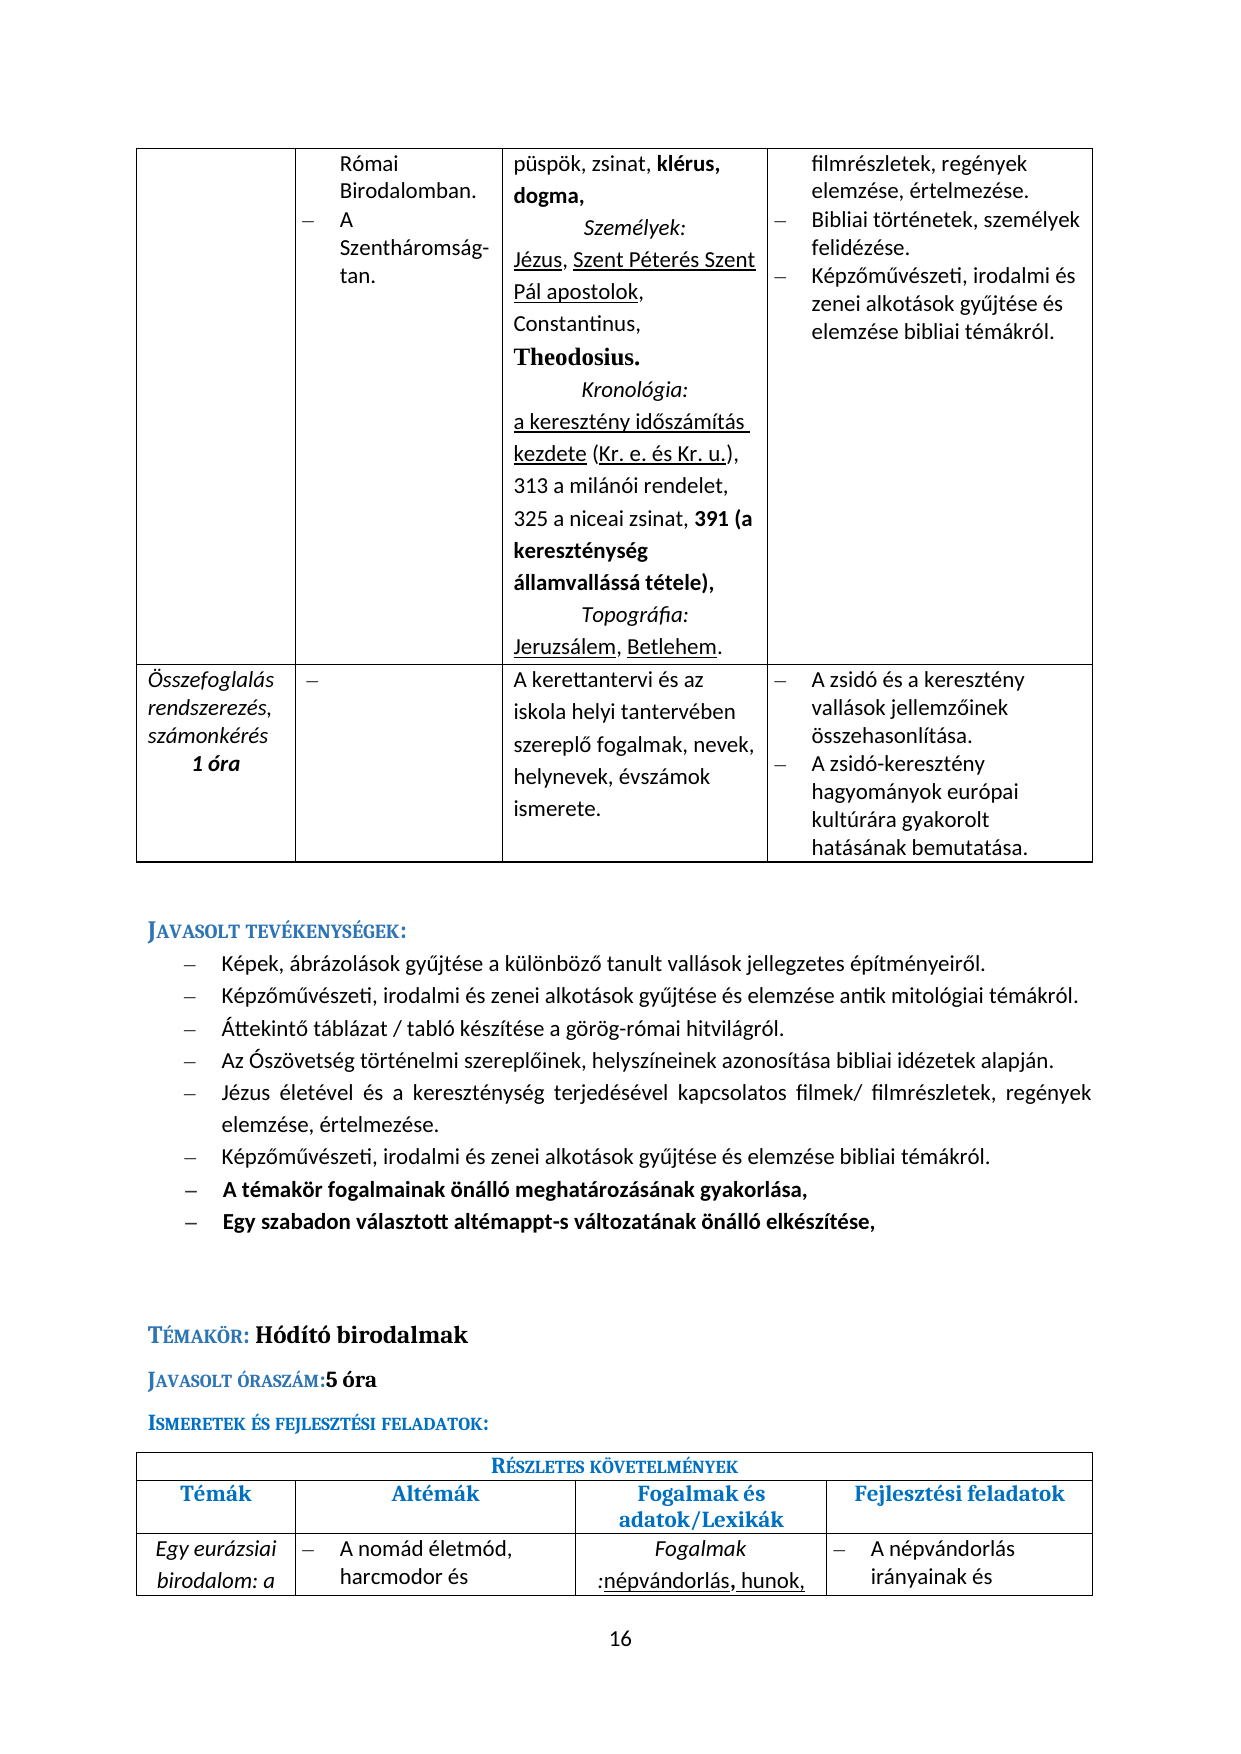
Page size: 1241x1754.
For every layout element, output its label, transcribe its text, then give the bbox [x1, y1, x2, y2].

list Jézus életével és a kereszténység terjedésével kapcsolatos filmek/ filmrészletek, regények elemzése, értelmezése. [184, 1078, 1093, 1138]
list Az Ószövetség történelmi szereplőinek, helyszíneinek azonosítása bibliai idézetek alapján. [184, 1046, 1093, 1074]
list Egy szabadon választott altémappt-s változatának önálló elkészítése, [185, 1207, 1093, 1235]
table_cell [137, 1534, 295, 1594]
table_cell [576, 1534, 826, 1594]
list Képzőművészeti, irodalmi és zenei alkotások gyűjtése és elemzése bibliai témákról. [184, 1142, 1093, 1171]
table_cell [296, 665, 502, 861]
table_cell A zsidó és a keresztény vallások jellemzőinek összehasonlítása. A zsidó-keresztény hagyományok európai kultúrára gyakorolt hatásának bemutatása. [768, 665, 1092, 861]
text Javasolt óraszám:5 óra [148, 1367, 1093, 1393]
list Képek, ábrázolások gyűjtése a különböző tanult vallások jellegzetes építményeiről. [184, 949, 1093, 977]
list Képzőművészeti, irodalmi és zenei alkotások gyűjtése és elemzése antik mitológiai témákról. [184, 982, 1093, 1009]
text Témakör: Hódító birodalmak [148, 1321, 1093, 1350]
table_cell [296, 1534, 575, 1594]
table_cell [768, 149, 1092, 664]
text Ismeretek és fejlesztési feladatok: [148, 1409, 1093, 1436]
table_cell Fejlesztési feladatok [827, 1481, 1092, 1533]
table_header Részletes követelmények [137, 1453, 1092, 1479]
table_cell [503, 149, 767, 664]
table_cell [827, 1534, 1092, 1594]
table_cell A kerettantervi és az iskola helyi tantervében szereplő fogalmak, nevek, helynevek, évszámok ismerete. [503, 665, 767, 861]
table_cell Összefoglalás rendszerezés, számonkérés 1 óra [137, 665, 295, 861]
table_cell Altémák [296, 1481, 575, 1533]
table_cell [296, 149, 502, 664]
table_cell Témák [137, 1481, 295, 1533]
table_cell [137, 149, 295, 664]
table_cell Fogalmak és adatok/Lexikák [576, 1481, 826, 1533]
text Javasolt tevékenységek: [148, 916, 1093, 945]
list A témakör fogalmainak önálló meghatározásának gyakorlása, [185, 1175, 1093, 1203]
list Áttekintő táblázat / tabló készítése a görög-római hitvilágról. [184, 1014, 1093, 1042]
